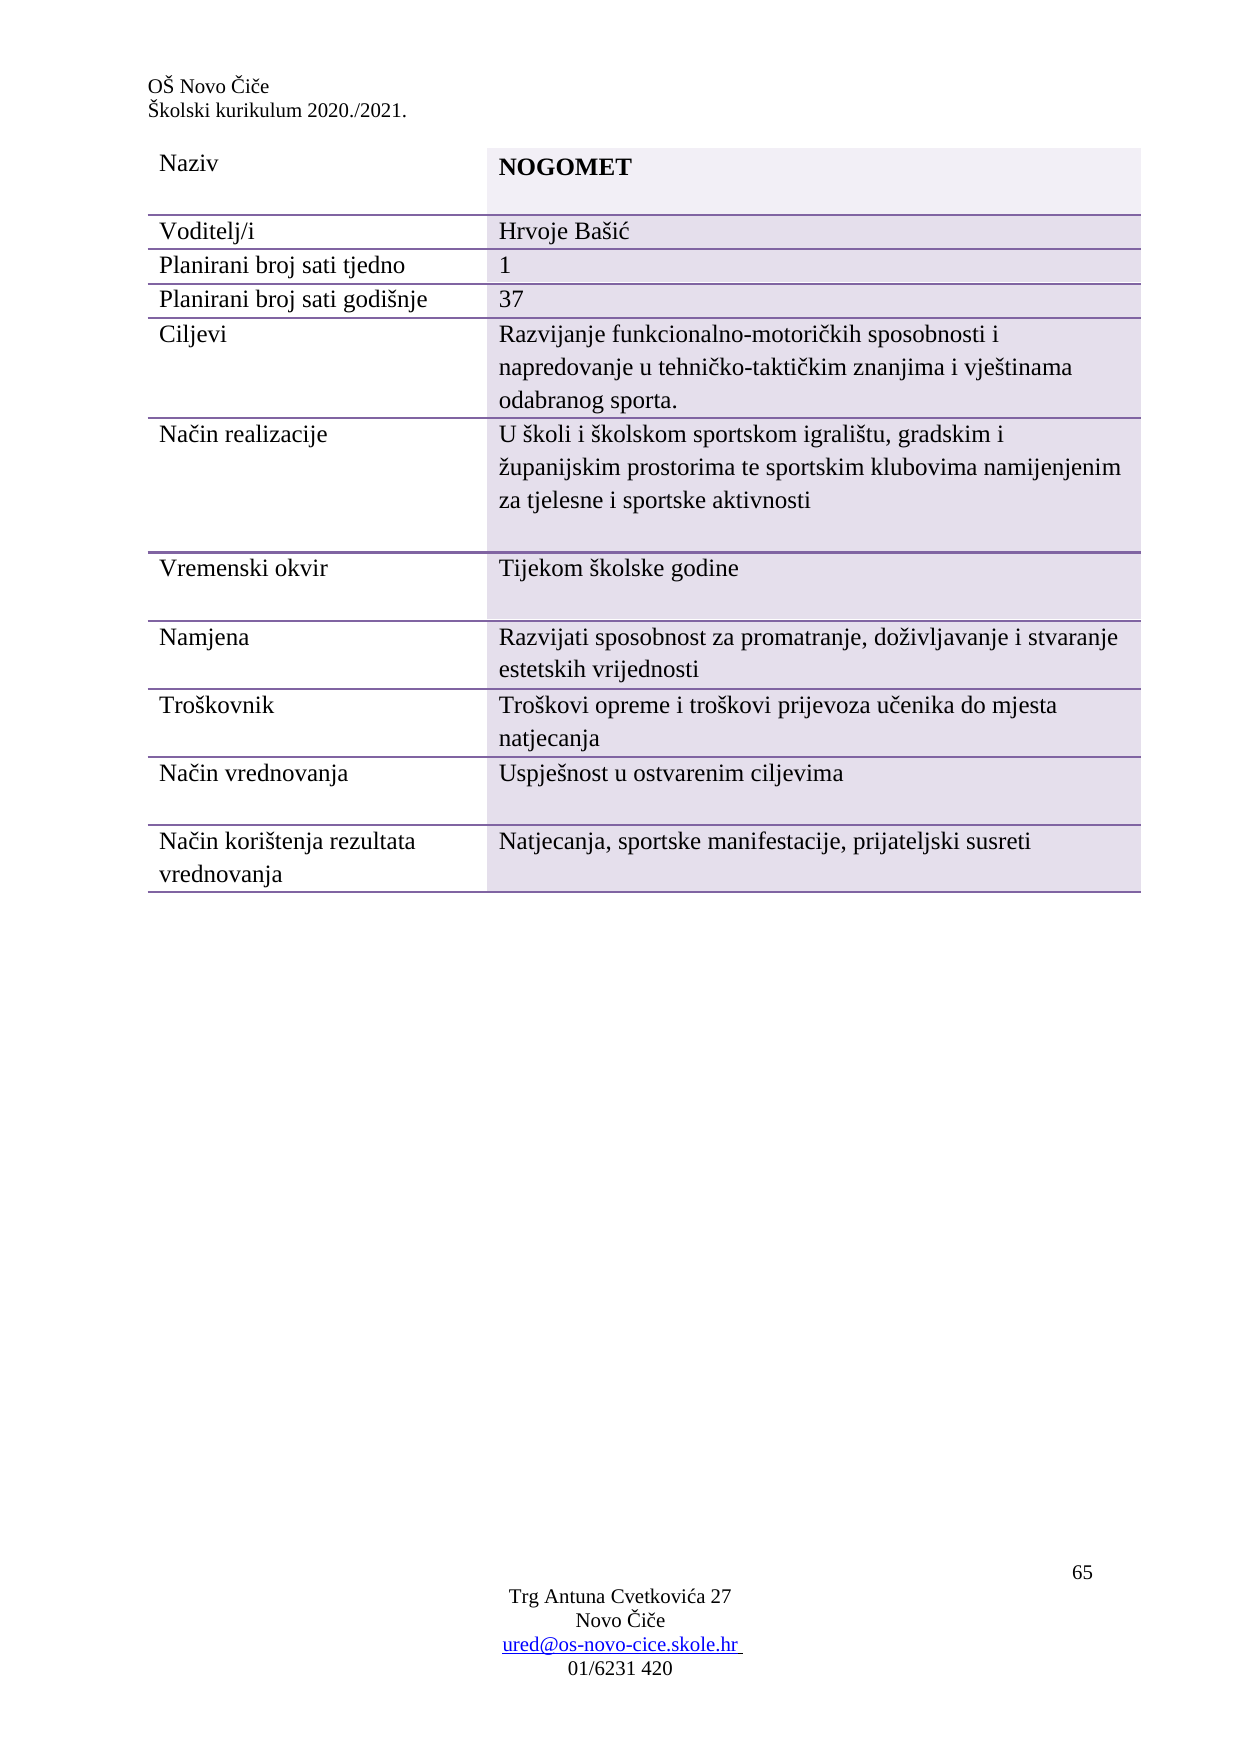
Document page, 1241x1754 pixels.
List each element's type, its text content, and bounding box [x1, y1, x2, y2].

table_cell Razvijanje funkcionalno-motoričkih sposobnosti i napredovanje u tehničko-taktičkim znanjima i vještinama odabranog sporta. [487, 319, 1141, 417]
table_header Naziv [148, 148, 487, 214]
table_cell 37 [487, 285, 1141, 317]
table_cell Planirani broj sati tjedno [148, 250, 487, 282]
table_cell U školi i školskom sportskom igralištu, gradskim i županijskim prostorima te sportskim klubovima namijenjenim za tjelesne i sportske aktivnosti [487, 419, 1141, 551]
table_cell Način vrednovanja [148, 758, 487, 824]
table_cell Troškovnik [148, 690, 487, 756]
table_cell Natjecanja, sportske manifestacije, prijateljski susreti [487, 826, 1141, 891]
table_cell 1 [487, 250, 1141, 282]
table_cell Vremenski okvir [148, 554, 487, 619]
table_cell Način korištenja rezultata vrednovanja [148, 826, 487, 891]
table_cell Način realizacije [148, 419, 487, 551]
table_cell Hrvoje Bašić [487, 216, 1141, 248]
table_cell Voditelj/i [148, 216, 487, 248]
table_cell Razvijati sposobnost za promatranje, doživljavanje i stvaranje estetskih vrijednosti [487, 622, 1141, 688]
table_cell Uspješnost u ostvarenim ciljevima [487, 758, 1141, 824]
table_cell Tijekom školske godine [487, 554, 1141, 619]
table_cell Namjena [148, 622, 487, 688]
table_cell Troškovi opreme i troškovi prijevoza učenika do mjesta natjecanja [487, 690, 1141, 756]
table_cell Planirani broj sati godišnje [148, 285, 487, 317]
table_header NOGOMET [487, 148, 1141, 214]
table_cell Ciljevi [148, 319, 487, 417]
